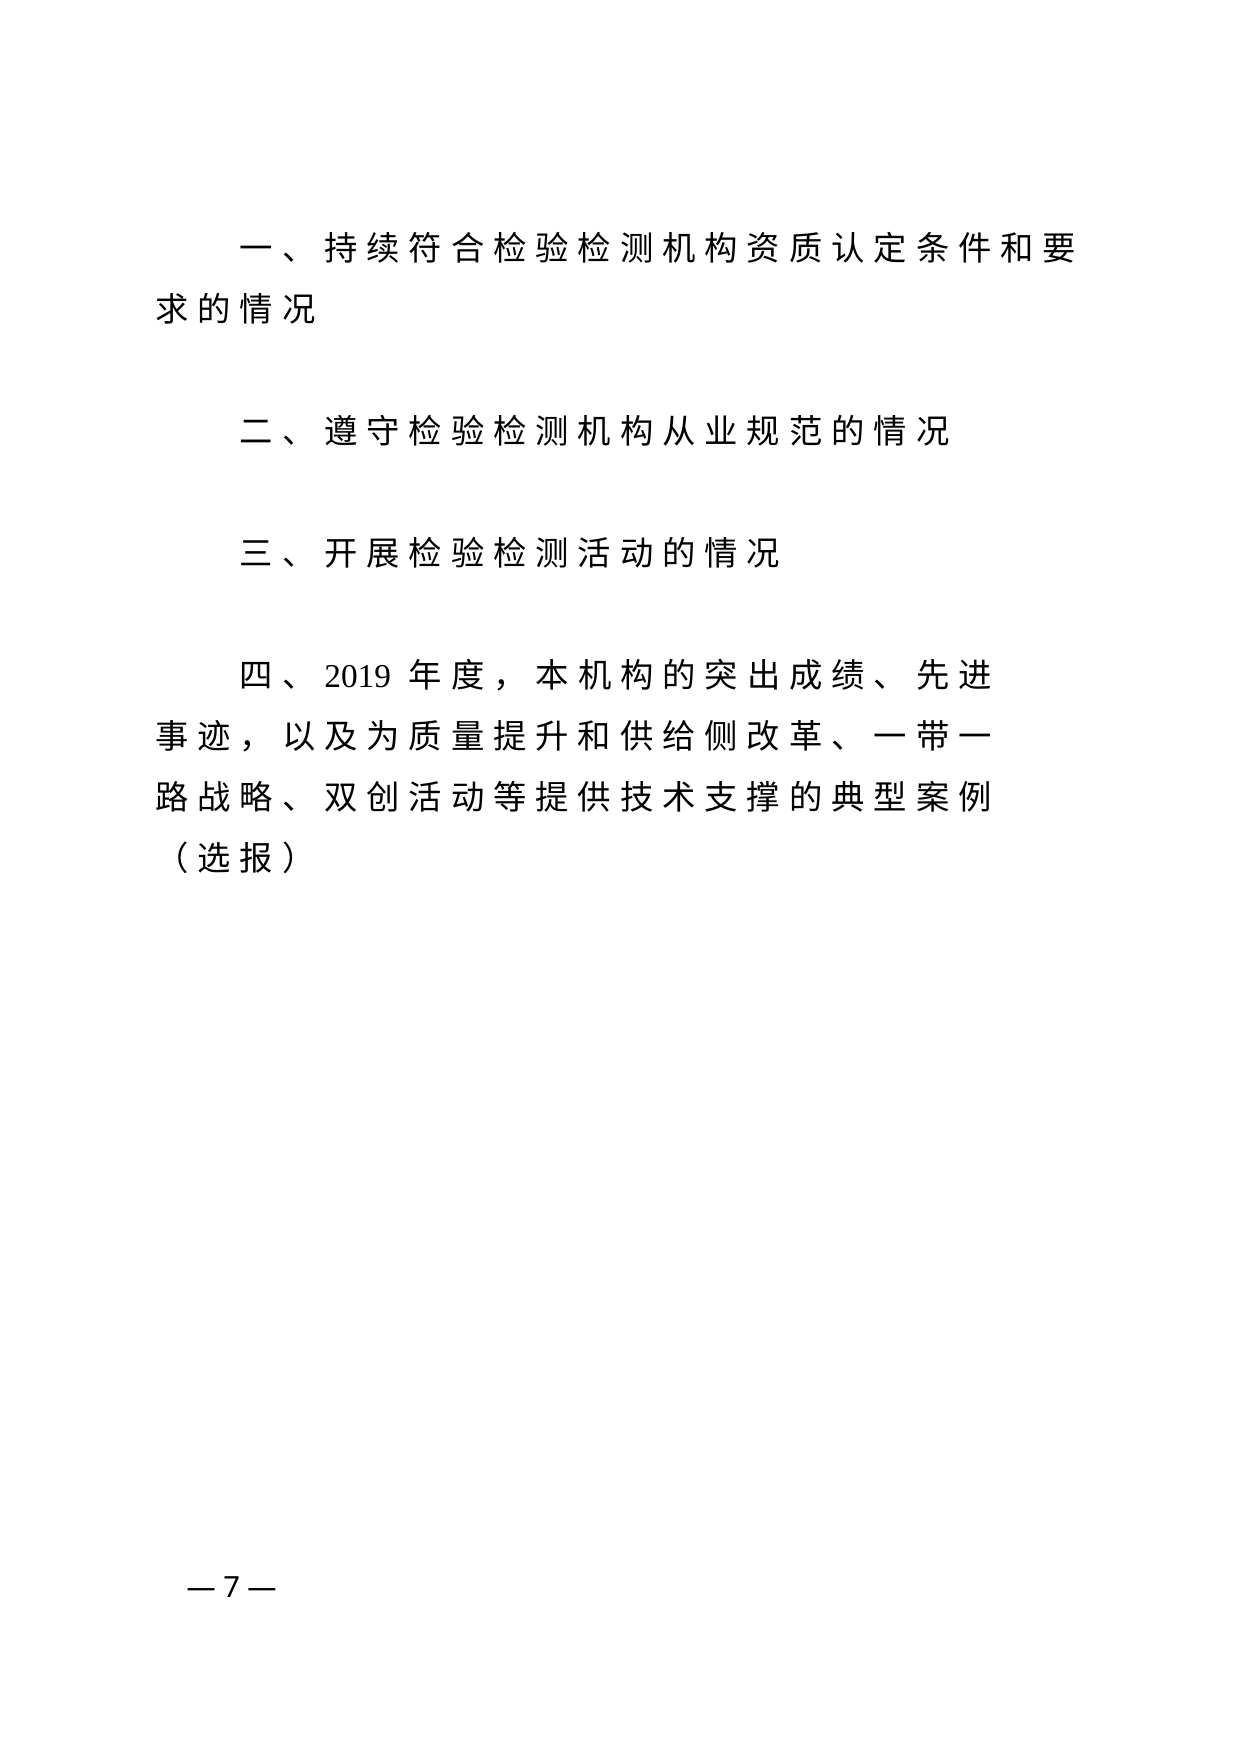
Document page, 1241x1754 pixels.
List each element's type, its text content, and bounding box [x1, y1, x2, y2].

text 一、持续符合检验检测机构资质认定条件和要求的情况 [155, 215, 1085, 337]
text 四、2019年度，本机构的突出成绩、先进事迹，以及为质量提升和供给侧改革、一带一路战略、双创活动等提供技术支撑的典型案例（选报） [155, 642, 1027, 887]
text 三、开展检验检测活动的情况 [155, 520, 1027, 581]
text 二、遵守检验检测机构从业规范的情况 [155, 398, 1027, 459]
